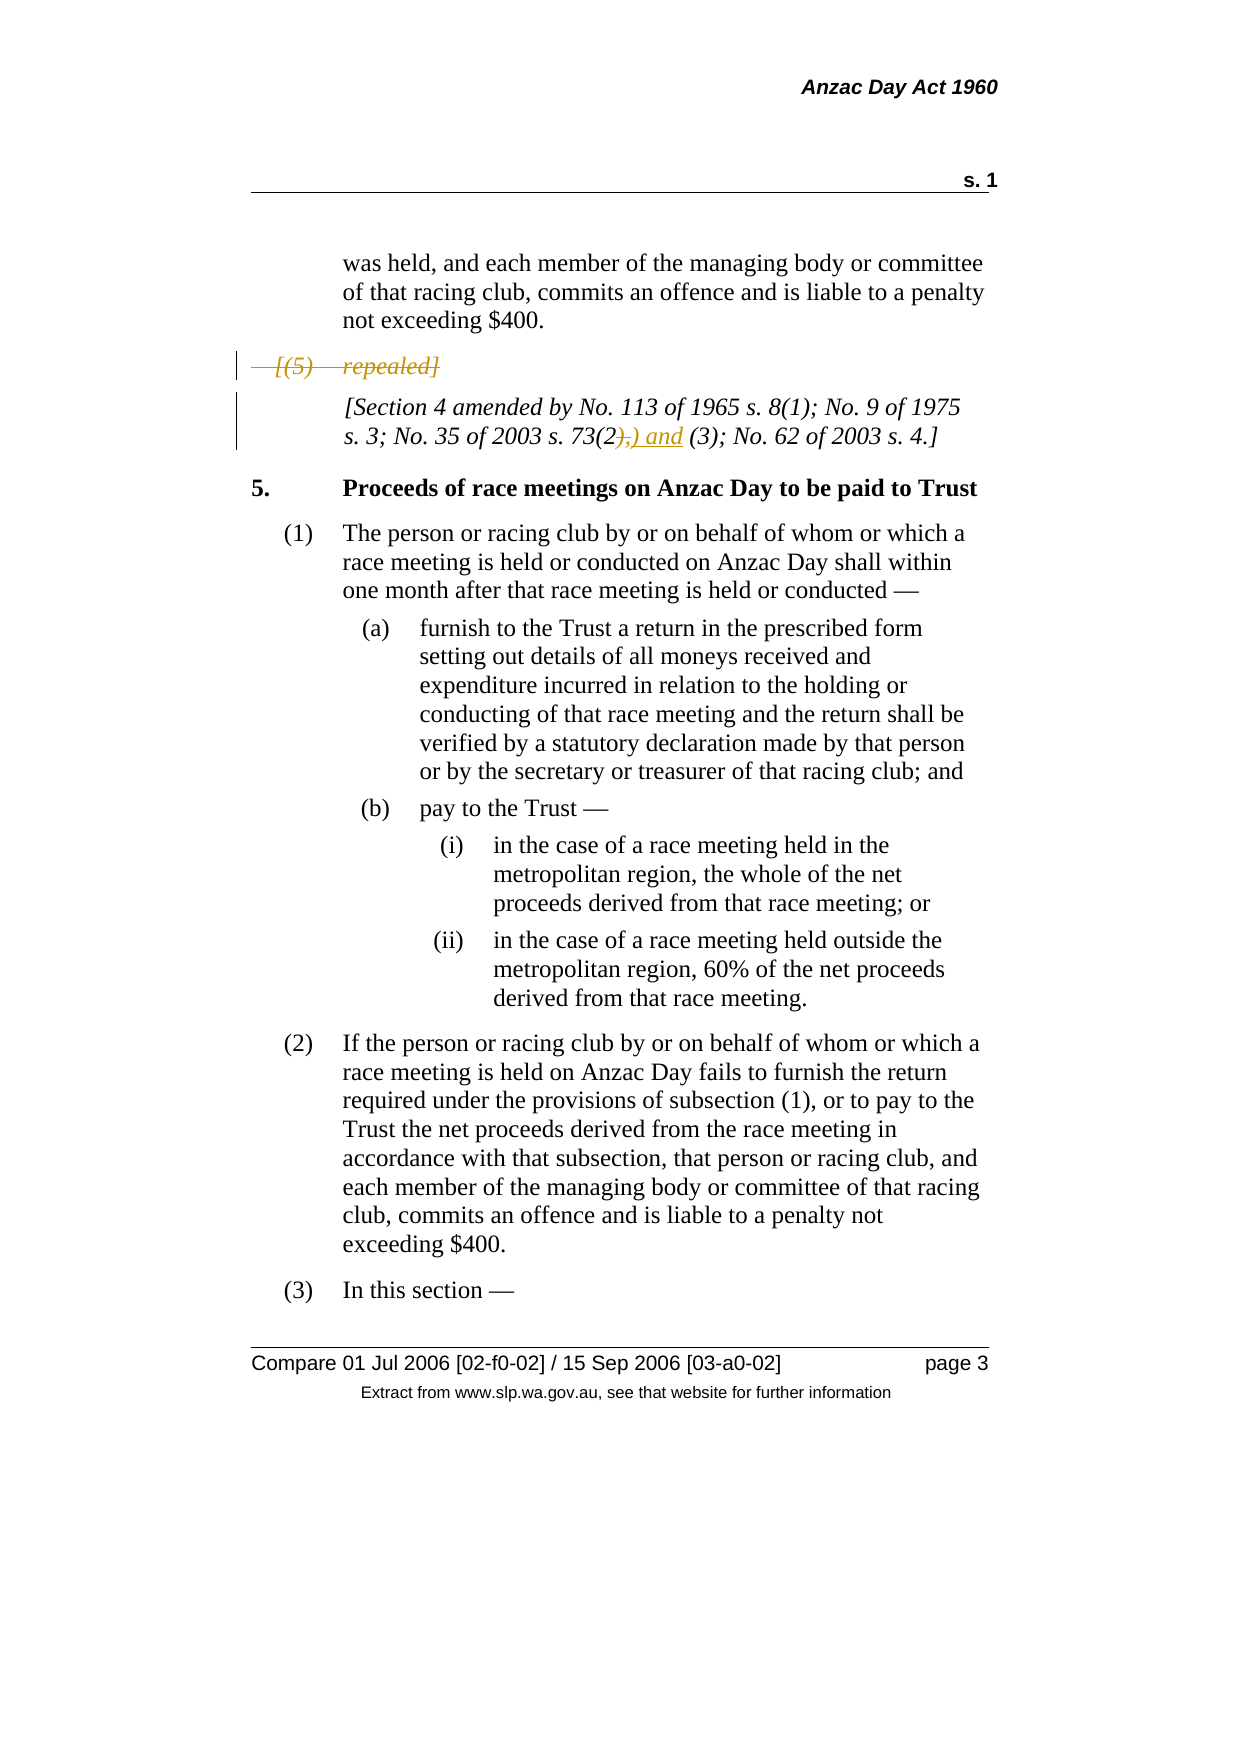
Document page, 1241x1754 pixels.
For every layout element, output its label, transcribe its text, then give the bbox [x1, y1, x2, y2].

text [251, 248, 989, 334]
text [Section 4 amended by No. 113 of 1965 s. 8(1); No. 9 of 1975 s. 3; No. 35 of 2003 s. 73(2 (3); No. 62 of 2003 s. 4.] [251, 392, 989, 450]
subtitle 5. Proceeds of race meetings on Anzac Day to be paid to Trust [251, 473, 989, 501]
text (a) furnish to the Trust a return in the prescribed form setting out details of all moneys received and expenditure incurred in relation to the holding or conducting of that race meeting and the return shall be verified by a statutory declaration made by that person or by the secretary or treasurer of that racing club; and [251, 613, 989, 785]
text (2) If the person or racing club by or on behalf of whom or which a race meeting is held on Anzac Day fails to furnish the return required under the provisions of subsection (1), or to pay to the Trust the net proceeds derived from the race meeting in accordance with that subsection, that person or racing club, and each member of the managing body or committee of that racing club, commits an offence and is liable to a penalty not exceeding $400. [251, 1028, 989, 1258]
text (i) in the case of a race meeting held in the metropolitan region, the whole of the net proceeds derived from that race meeting; or [251, 831, 989, 917]
text (b) pay to the Trust — [251, 793, 989, 822]
text (3) In this section — [251, 1275, 989, 1303]
text (ii) in the case of a race meeting held outside the metropolitan region, 60% of the net proceeds derived from that race meeting. [251, 925, 989, 1011]
text (1) The person or racing club by or on behalf of whom or which a race meeting is held or conducted on Anzac Day shall within one month after that race meeting is held or conducted — [251, 518, 989, 604]
